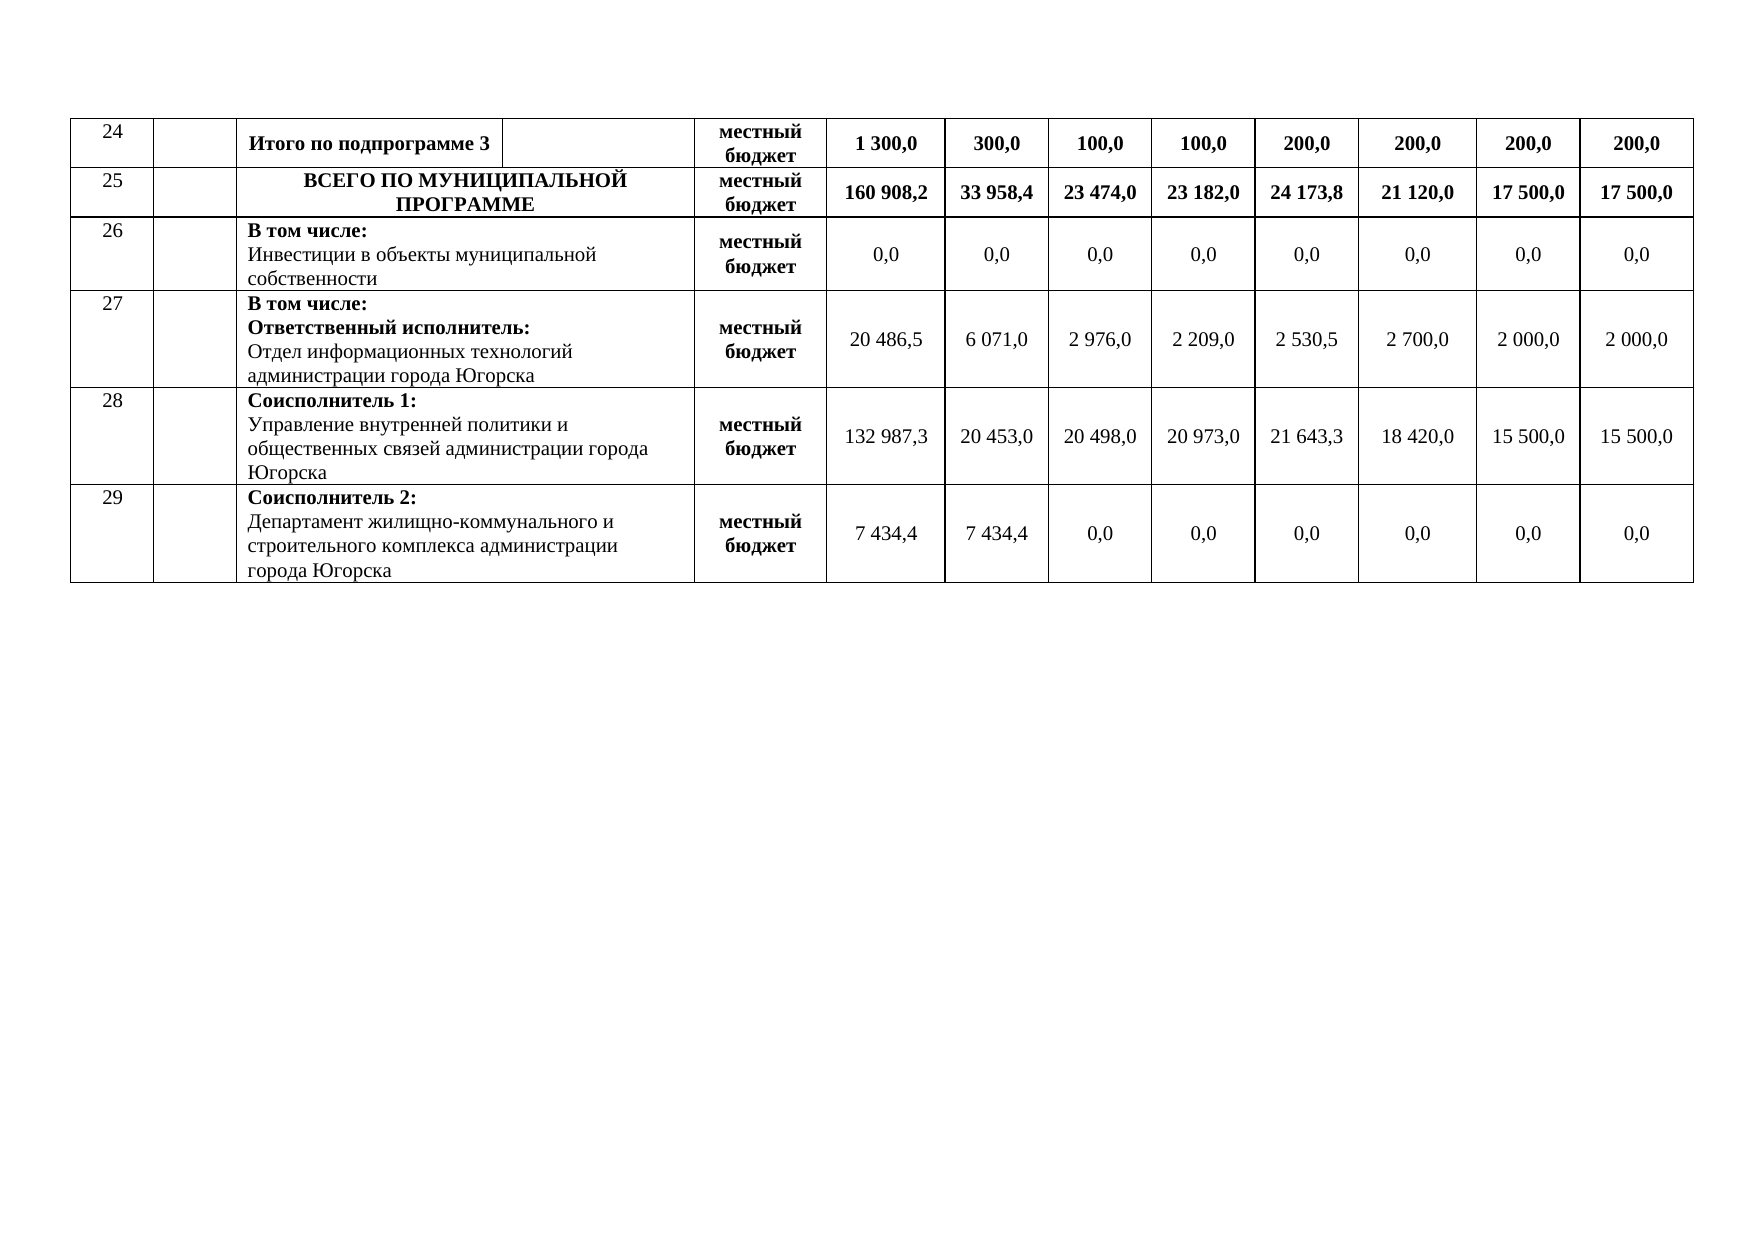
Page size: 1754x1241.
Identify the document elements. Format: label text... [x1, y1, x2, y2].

table_cell В том числе: Инвестиции в объекты муниципальной собственности [237, 218, 694, 290]
table_cell Соисполнитель 1: Управление внутренней политики и общественных связей администрации города Югорска [237, 388, 694, 484]
table_cell 0,0 [1256, 485, 1358, 582]
table_cell 25 [71, 168, 153, 216]
table_cell 23 182,0 [1152, 168, 1254, 216]
table_cell 0,0 [1477, 485, 1579, 582]
table_cell 2 530,5 [1256, 291, 1358, 387]
table_cell местный бюджет [695, 119, 826, 167]
table_cell местный бюджет [695, 485, 826, 582]
table_cell 0,0 [1477, 218, 1579, 290]
table_cell 27 [71, 291, 153, 387]
table_cell местный бюджет [695, 291, 826, 387]
table_cell [154, 119, 236, 167]
table_cell [154, 218, 236, 290]
table_cell местный бюджет [695, 218, 826, 290]
table_cell 200,0 [1359, 119, 1476, 167]
table_cell 0,0 [1359, 485, 1476, 582]
table_cell 2 700,0 [1359, 291, 1476, 387]
table_cell 15 500,0 [1581, 388, 1693, 484]
table_cell 33 958,4 [946, 168, 1048, 216]
table_cell 2 000,0 [1581, 291, 1693, 387]
table_cell [154, 388, 236, 484]
table_cell [154, 168, 236, 216]
table_cell 23 474,0 [1049, 168, 1151, 216]
table_cell 21 120,0 [1359, 168, 1476, 216]
table_cell 0,0 [946, 218, 1048, 290]
table_cell 160 908,2 [827, 168, 944, 216]
table_cell 132 987,3 [827, 388, 944, 484]
table_cell 20 973,0 [1152, 388, 1254, 484]
table_cell 6 071,0 [946, 291, 1048, 387]
table_cell 0,0 [1359, 218, 1476, 290]
table_cell 100,0 [1152, 119, 1254, 167]
table_cell 0,0 [1581, 485, 1693, 582]
table_cell 2 976,0 [1049, 291, 1151, 387]
table_cell 17 500,0 [1581, 168, 1693, 216]
table_cell 2 209,0 [1152, 291, 1254, 387]
table_cell 7 434,4 [827, 485, 944, 582]
table_cell местный бюджет [695, 168, 826, 216]
table_cell 20 498,0 [1049, 388, 1151, 484]
table_cell 21 643,3 [1256, 388, 1358, 484]
table_cell 0,0 [827, 218, 944, 290]
table_cell ВСЕГО ПО МУНИЦИПАЛЬНОЙ ПРОГРАММЕ [237, 168, 694, 216]
table_cell Соисполнитель 2: Департамент жилищно-коммунального и строительного комплекса администрации города Югорска [237, 485, 694, 582]
table_cell 15 500,0 [1477, 388, 1579, 484]
table_cell 0,0 [1152, 218, 1254, 290]
table_cell 0,0 [1256, 218, 1358, 290]
table_cell 0,0 [1049, 485, 1151, 582]
table_cell 200,0 [1256, 119, 1358, 167]
table_cell 26 [71, 218, 153, 290]
table_cell 20 453,0 [946, 388, 1048, 484]
table_cell 200,0 [1581, 119, 1693, 167]
table_cell 1 300,0 [827, 119, 944, 167]
table_cell 200,0 [1477, 119, 1579, 167]
table_cell [154, 291, 236, 387]
table_cell 29 [71, 485, 153, 582]
table_cell 28 [71, 388, 153, 484]
table_cell [503, 119, 694, 167]
table_cell 17 500,0 [1477, 168, 1579, 216]
table_cell 20 486,5 [827, 291, 944, 387]
table_cell 24 173,8 [1256, 168, 1358, 216]
table_cell [154, 485, 236, 582]
table_cell 7 434,4 [946, 485, 1048, 582]
table_cell 18 420,0 [1359, 388, 1476, 484]
table_cell 0,0 [1152, 485, 1254, 582]
table_cell 300,0 [946, 119, 1048, 167]
table_cell 2 000,0 [1477, 291, 1579, 387]
table_cell 0,0 [1049, 218, 1151, 290]
table_cell 100,0 [1049, 119, 1151, 167]
table_cell В том числе: Ответственный исполнитель: Отдел информационных технологий администрации города Югорска [237, 291, 694, 387]
table_cell местный бюджет [695, 388, 826, 484]
table_cell 24 [71, 119, 153, 167]
table_cell Итого по подпрограмме 3 [237, 119, 502, 167]
table_cell 0,0 [1581, 218, 1693, 290]
